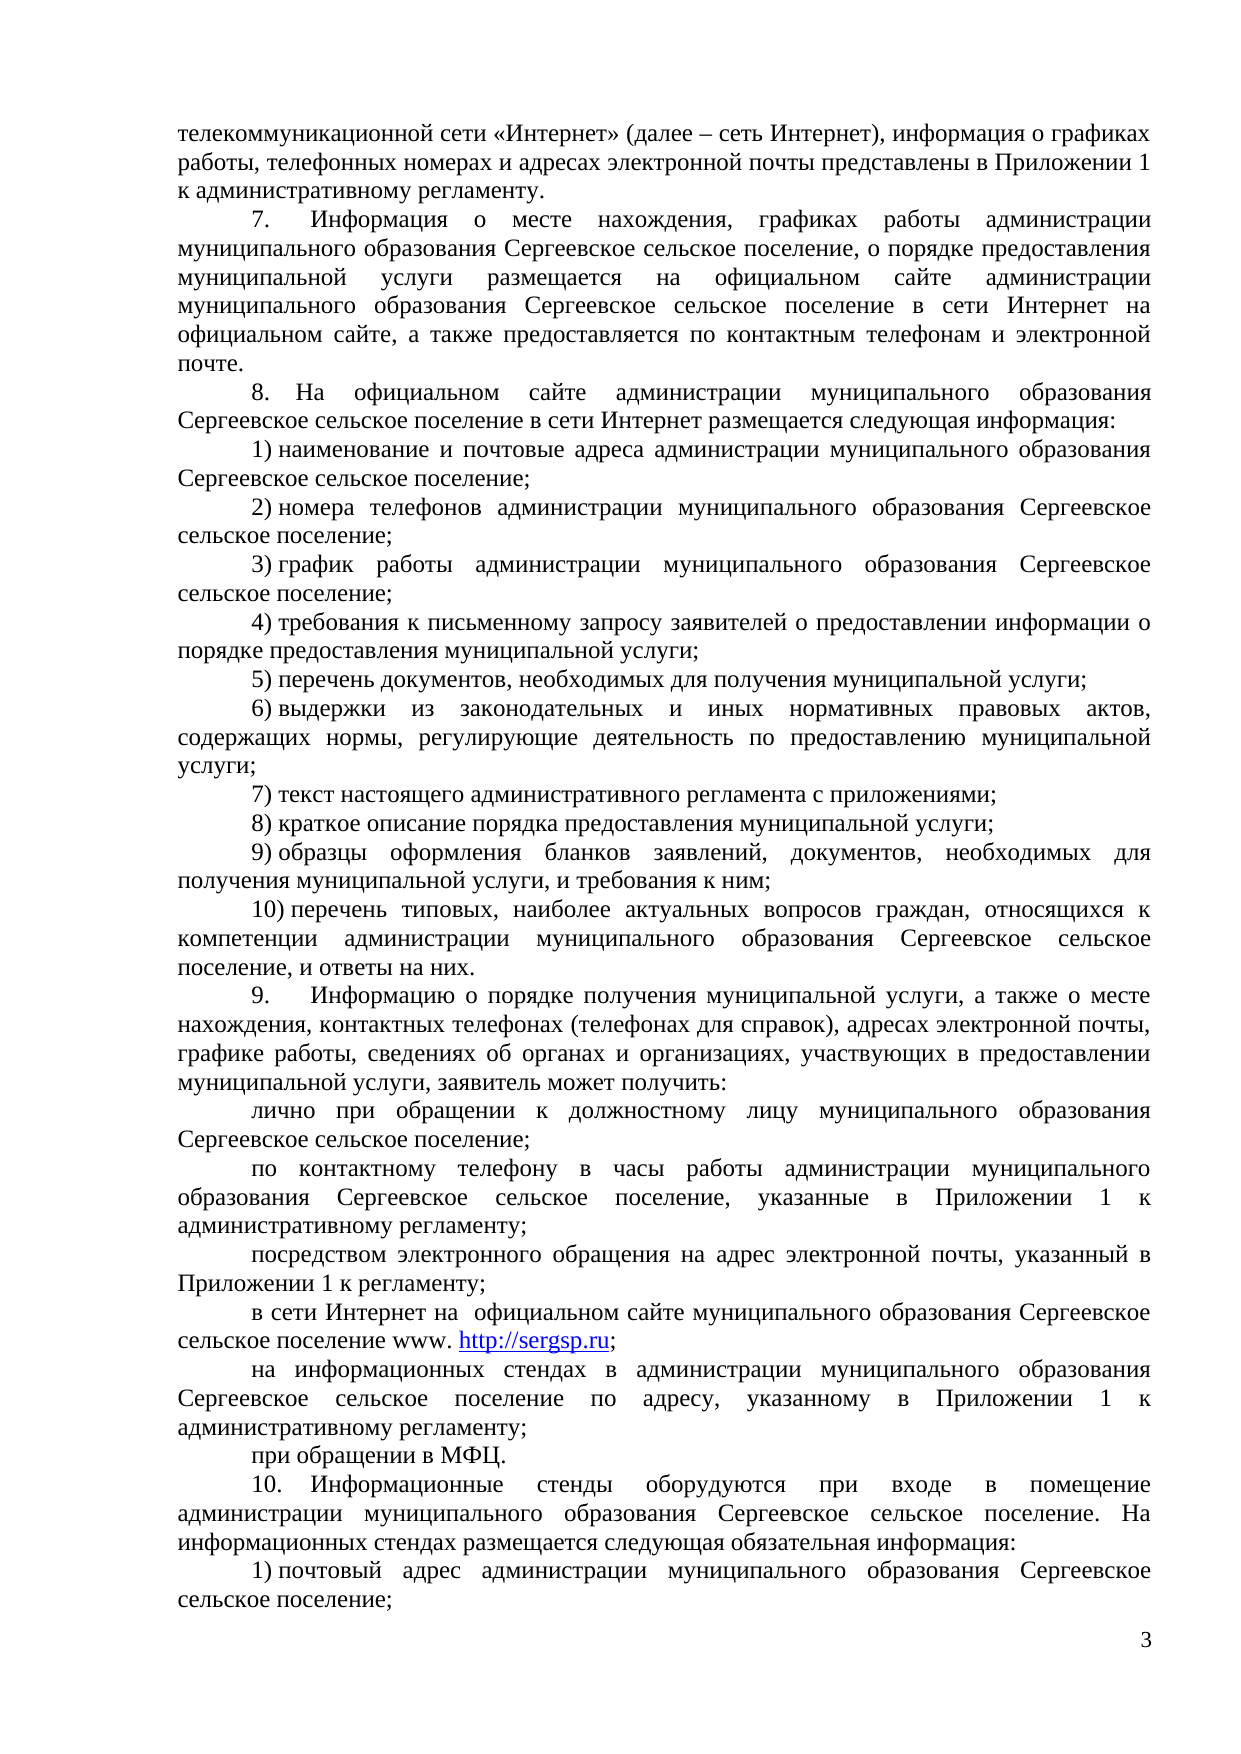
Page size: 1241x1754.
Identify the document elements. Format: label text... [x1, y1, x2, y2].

list по контактному телефону в часы работы администрации муниципального образования Сергеевское сельское поселение, указанные в Приложении 1 к административному регламенту; [177, 1153, 1152, 1239]
list на информационных стендах в администрации муниципального образования Сергеевское сельское поселение по адресу, указанному в Приложении 1 к административному регламенту; [177, 1354, 1152, 1441]
text 8) краткое описание порядка предоставления муниципальной услуги; [177, 808, 1152, 837]
text 7) текст настоящего административного регламента с приложениями; [177, 779, 1152, 808]
text 5) перечень документов, необходимых для получения муниципальной услуги; [177, 664, 1152, 693]
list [177, 118, 1152, 204]
list лично при обращении к должностному лицу муниципального образования Сергеевское сельское поселение; [177, 1096, 1152, 1153]
list На официальном сайте администрации муниципального образования Сергеевское сельское поселение в сети Интернет размещается следующая информация: [177, 377, 1152, 434]
text 1) почтовый адрес администрации муниципального образования Сергеевское сельское поселение; [177, 1556, 1152, 1613]
list Информационные стенды оборудуются при входе в помещение администрации муниципального образования Сергеевское сельское поселение. На информационных стендах размещается следующая обязательная информация: [177, 1469, 1152, 1556]
text 10) перечень типовых, наиболее актуальных вопросов граждан, относящихся к компетенции администрации муниципального образования Сергеевское сельское поселение, и ответы на них. [177, 894, 1152, 981]
text при обращении в МФЦ. [177, 1441, 1152, 1469]
text 3) график работы администрации муниципального образования Сергеевское сельское поселение; [177, 549, 1152, 607]
list в сети Интернет на официальном сайте муниципального образования Сергеевское сельское поселение www. http://sergsp.ru; [177, 1297, 1152, 1354]
text 4) требования к письменному запросу заявителей о предоставлении информации о порядке предоставления муниципальной услуги; [177, 607, 1152, 664]
list Информацию о порядке получения муниципальной услуги, а также о месте нахождения, контактных телефонах (телефонах для справок), адресах электронной почты, графике работы, сведениях об органах и организациях, участвующих в предоставлении муниципальной услуги, заявитель может получить: [177, 981, 1152, 1096]
text 2) номера телефонов администрации муниципального образования Сергеевское сельское поселение; [177, 492, 1152, 549]
text 6) выдержки из законодательных и иных нормативных правовых актов, содержащих нормы, регулирующие деятельность по предоставлению муниципальной услуги; [177, 693, 1152, 779]
list Информация о месте нахождения, графиках работы администрации муниципального образования Сергеевское сельское поселение, о порядке предоставления муниципальной услуги размещается на официальном сайте администрации муниципального образования Сергеевское сельское поселение в сети Интернет на официальном сайте, а также предоставляется по контактным телефонам и электронной почте. [177, 204, 1152, 377]
text 1) наименование и почтовые адреса администрации муниципального образования Сергеевское сельское поселение; [177, 434, 1152, 492]
list посредством электронного обращения на адрес электронной почты, указанный в Приложении 1 к регламенту; [177, 1239, 1152, 1297]
text 9) образцы оформления бланков заявлений, документов, необходимых для получения муниципальной услуги, и требования к ним; [177, 837, 1152, 894]
